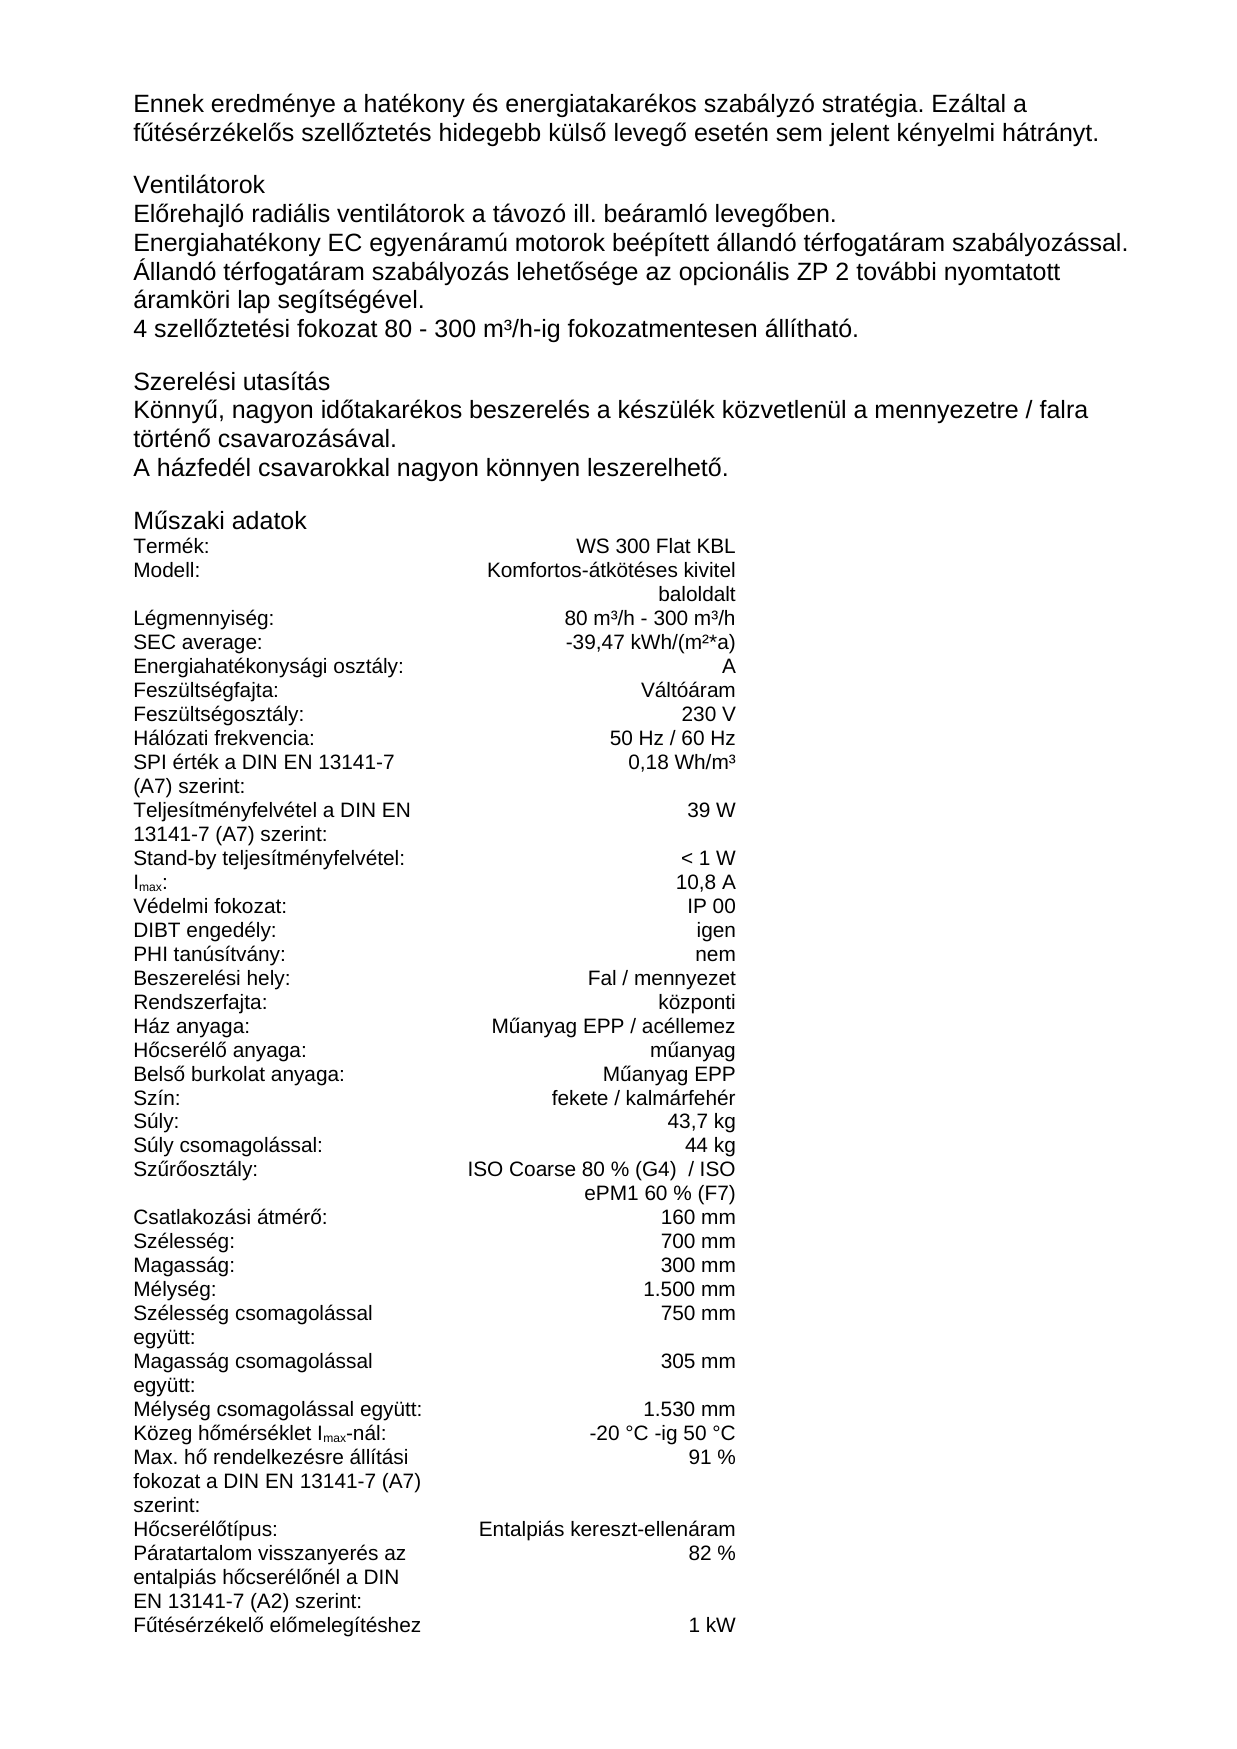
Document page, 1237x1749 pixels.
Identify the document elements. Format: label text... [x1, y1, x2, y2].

table_cell Szélesség: [122, 1229, 434, 1253]
table_cell Hőcserélőtípus: [122, 1517, 434, 1541]
table_cell Feszültségfajta: [122, 678, 434, 702]
table_cell 1.530 mm [434, 1397, 747, 1421]
table_cell Védelmi fokozat: [122, 894, 434, 918]
table_cell Entalpiás kereszt-ellenáram [434, 1517, 747, 1541]
table_cell PHI tanúsítvány: [122, 942, 434, 966]
table_cell IP 00 [434, 894, 747, 918]
table_cell SPI érték a DIN EN 13141-7 (A7) szerint: [122, 750, 434, 798]
text Szerelési utasítás [133, 367, 1148, 395]
table_cell Ház anyaga: [122, 1014, 434, 1037]
table_cell Rendszerfajta: [122, 990, 434, 1013]
table_cell ISO Coarse 80 % (G4) / ISO ePM1 60 % (F7) [434, 1157, 747, 1205]
table_cell Mélység: [122, 1277, 434, 1301]
table_cell Feszültségosztály: [122, 702, 434, 726]
table_cell A [434, 654, 747, 678]
table_cell Imax: [122, 870, 434, 894]
text Állandó térfogatáram szabályozás lehetősége az opcionális ZP 2 további nyomtatott áramköri lap segítségével. [133, 256, 1148, 314]
table_cell Beszerelési hely: [122, 966, 434, 989]
table_cell műanyag [434, 1038, 747, 1061]
table_cell -39,47 kWh/(m²*a) [434, 630, 747, 654]
table_cell 80 m³/h - 300 m³/h [434, 606, 747, 630]
table_header WS 300 Flat KBL [434, 534, 747, 558]
table_cell 230 V [434, 702, 747, 726]
table_cell 305 mm [434, 1349, 747, 1397]
table_cell Mélység csomagolással együtt: [122, 1397, 434, 1421]
text Ventilátorok [133, 170, 1148, 199]
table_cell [122, 1613, 434, 1636]
table_cell DIBT engedély: [122, 918, 434, 942]
table_cell Teljesítményfelvétel a DIN EN 13141-7 (A7) szerint: [122, 798, 434, 846]
table_cell Közeg hőmérséklet Imax-nál: [122, 1421, 434, 1445]
table_cell Váltóáram [434, 678, 747, 702]
text A házfedél csavarokkal nagyon könnyen leszerelhető. [133, 453, 1148, 482]
table_cell központi [434, 990, 747, 1013]
table_cell nem [434, 942, 747, 966]
table_cell 160 mm [434, 1205, 747, 1229]
table_cell Modell: [122, 558, 434, 606]
table_cell 300 mm [434, 1253, 747, 1277]
table_cell Műanyag EPP / acéllemez [434, 1014, 747, 1037]
table_cell Stand-by teljesítményfelvétel: [122, 846, 434, 870]
table_cell 1 kW [434, 1613, 747, 1636]
table_cell Szín: [122, 1085, 434, 1109]
table_cell 43,7 kg [434, 1109, 747, 1133]
text 4 szellőztetési fokozat 80 - 300 m³/h-ig fokozatmentesen állítható. [133, 314, 1148, 343]
table_cell Szélesség csomagolással együtt: [122, 1301, 434, 1349]
table_cell igen [434, 918, 747, 942]
table_cell Súly csomagolással: [122, 1133, 434, 1157]
table_cell fekete / kalmárfehér [434, 1085, 747, 1109]
table_cell Légmennyiség: [122, 606, 434, 630]
table_cell Hőcserélő anyaga: [122, 1038, 434, 1061]
table_cell Csatlakozási átmérő: [122, 1205, 434, 1229]
table_cell 44 kg [434, 1133, 747, 1157]
table_cell 1.500 mm [434, 1277, 747, 1301]
table_cell SEC average: [122, 630, 434, 654]
table_cell 700 mm [434, 1229, 747, 1253]
table_cell -20 °C -ig 50 °C [434, 1421, 747, 1445]
table_cell 91 % [434, 1445, 747, 1517]
table_cell 10,8 A [434, 870, 747, 894]
table_cell Súly: [122, 1109, 434, 1133]
table_cell < 1 W [434, 846, 747, 870]
text Előrehajló radiális ventilátorok a távozó ill. beáramló levegőben. [133, 199, 1148, 228]
table_cell Páratartalom visszanyerés az entalpiás hőcserélőnél a DIN EN 13141-7 (A2) szerint: [122, 1541, 434, 1612]
table_cell Belső burkolat anyaga: [122, 1061, 434, 1085]
table_cell 750 mm [434, 1301, 747, 1349]
table_cell Max. hő rendelkezésre állítási fokozat a DIN EN 13141-7 (A7) szerint: [122, 1445, 434, 1517]
table_cell 50 Hz / 60 Hz [434, 726, 747, 750]
text Könnyű, nagyon időtakarékos beszerelés a készülék közvetlenül a mennyezetre / falra történő csavarozásával. [133, 395, 1148, 453]
table_cell Komfortos-átkötéses kivitel baloldalt [434, 558, 747, 606]
table_cell Magasság: [122, 1253, 434, 1277]
table_cell 39 W [434, 798, 747, 846]
text Energiahatékony EC egyenáramú motorok beépített állandó térfogatáram szabályozással. [133, 228, 1148, 256]
table_header Termék: [122, 534, 434, 558]
table_cell Magasság csomagolással együtt: [122, 1349, 434, 1397]
table_cell Energiahatékonysági osztály: [122, 654, 434, 678]
table_cell Szűrőosztály: [122, 1157, 434, 1205]
table_cell Hálózati frekvencia: [122, 726, 434, 750]
table_cell Fal / mennyezet [434, 966, 747, 989]
text Ennek eredménye a hatékony és energiatakarékos szabályzó stratégia. Ezáltal a fűtésérzékelős szellőztetés hidegebb külső levegő esetén sem jelent kényelmi hátrányt. [133, 89, 1148, 146]
table_cell 0,18 Wh/m³ [434, 750, 747, 798]
table_cell Műanyag EPP [434, 1061, 747, 1085]
text Műszaki adatok [133, 506, 1148, 534]
table_cell 82 % [434, 1541, 747, 1612]
